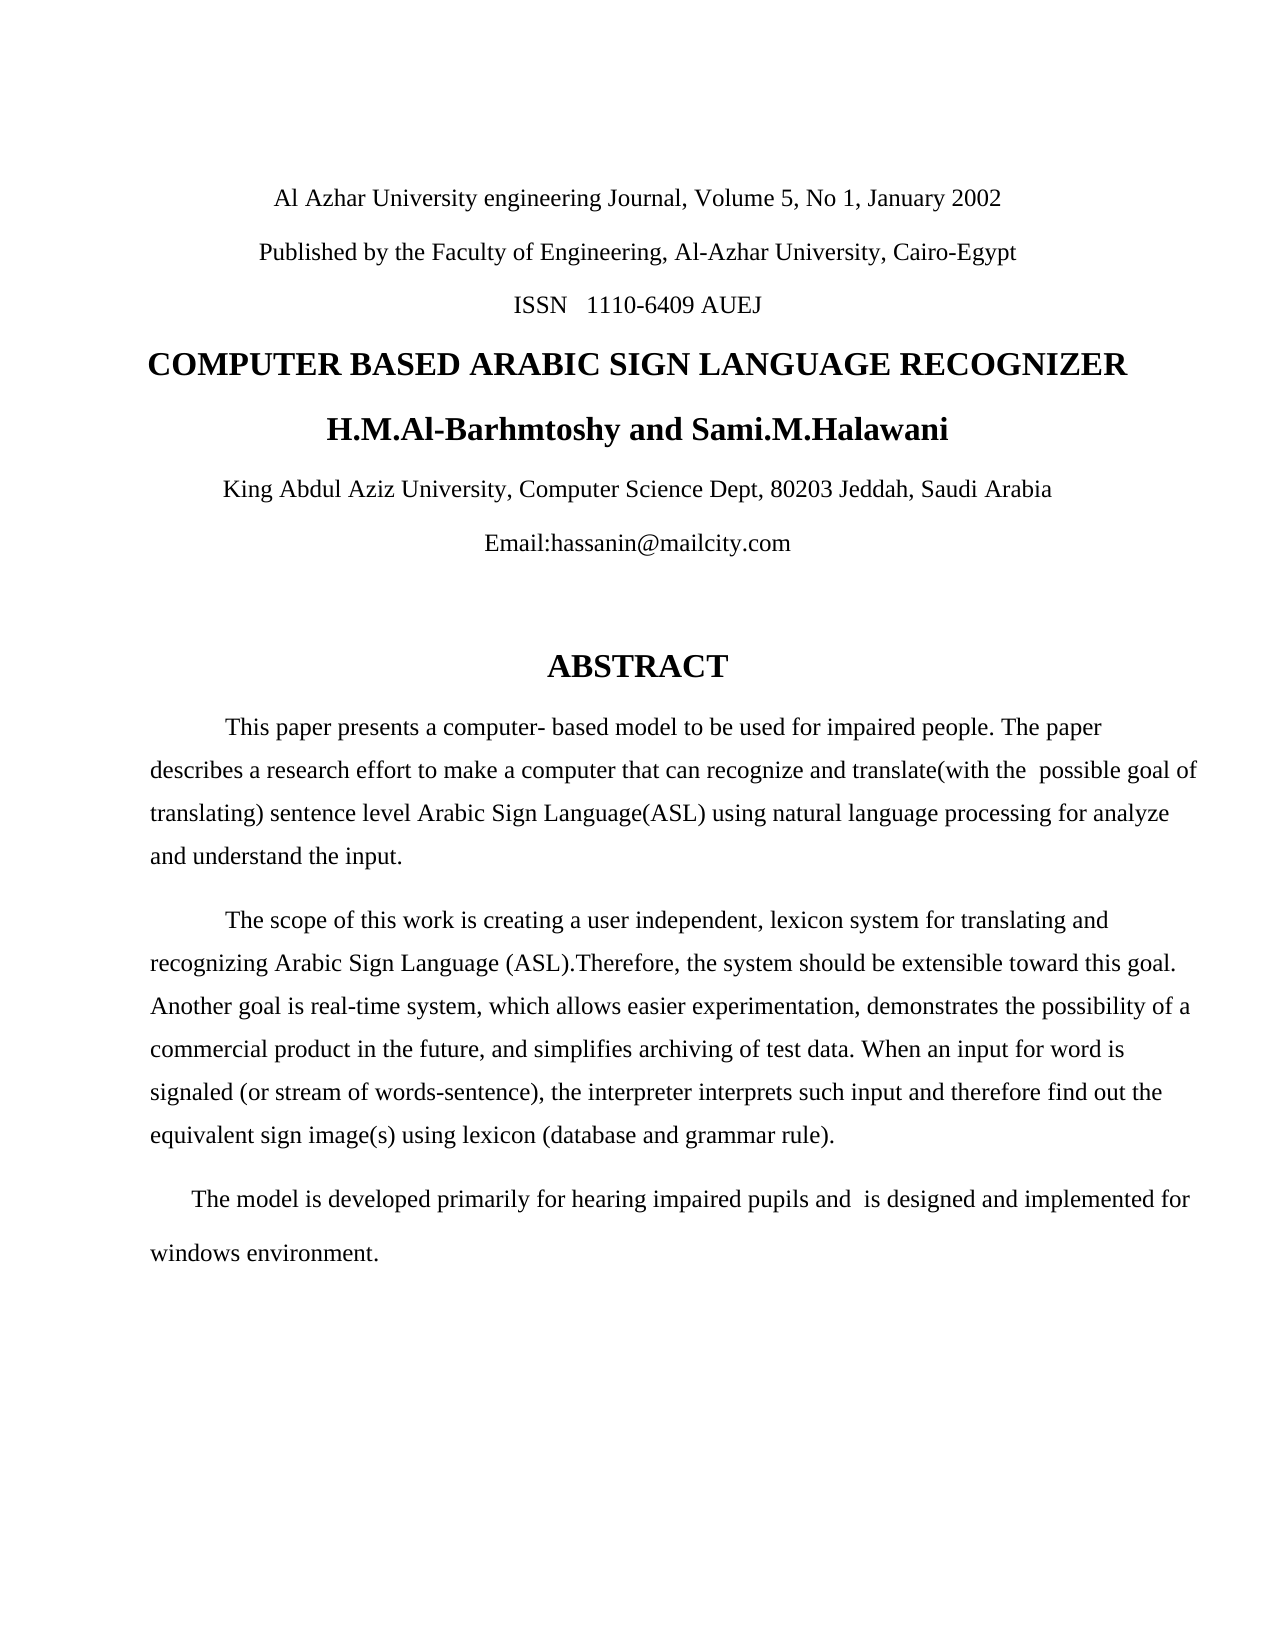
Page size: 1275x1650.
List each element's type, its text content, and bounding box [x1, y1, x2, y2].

text windows environment. [75, 1238, 1200, 1267]
text Published by the Faculty of Engineering, Al-Azhar University, Cairo-Egypt [75, 237, 1200, 265]
text The scope of this work is creating a user independent, lexicon system for translating and recognizing Arabic Sign Language (ASL).Therefore, the system should be extensible toward this goal. Another goal is real-time system, which allows easier experimentation, demonstrates the possibility of a commercial product in the future, and simplifies archiving of test data. When an input for word is signaled (or stream of words-sentence), the interpreter interprets such input and therefore find out the equivalent sign image(s) using lexicon (database and grammar rule). [150, 905, 1200, 1149]
text King Abdul Aziz University, Computer Science Dept, 80203 Jeddah, Saudi Arabia [75, 474, 1200, 503]
text H.M.Al-Barhmtoshy and Sami.M.Halawani [75, 409, 1200, 447]
text Al Azhar University engineering Journal, Volume 5, No 1, January 2002 [75, 183, 1200, 211]
text ISSN 1110-6409 AUEJ [75, 290, 1200, 319]
text This paper presents a computer- based model to be used for impaired people. The paper describes a research effort to make a computer that can recognize and translate(with the possible goal of translating) sentence level Arabic Sign Language(ASL) using natural language processing for analyze and understand the input. [150, 712, 1200, 870]
text Email:hassanin@mailcity.com [75, 528, 1200, 557]
text The model is developed primarily for hearing impaired pupils and is designed and implemented for [75, 1184, 1200, 1213]
text COMPUTER BASED ARABIC SIGN LANGUAGE RECOGNIZER [75, 344, 1200, 383]
text ABSTRACT [75, 647, 1200, 685]
